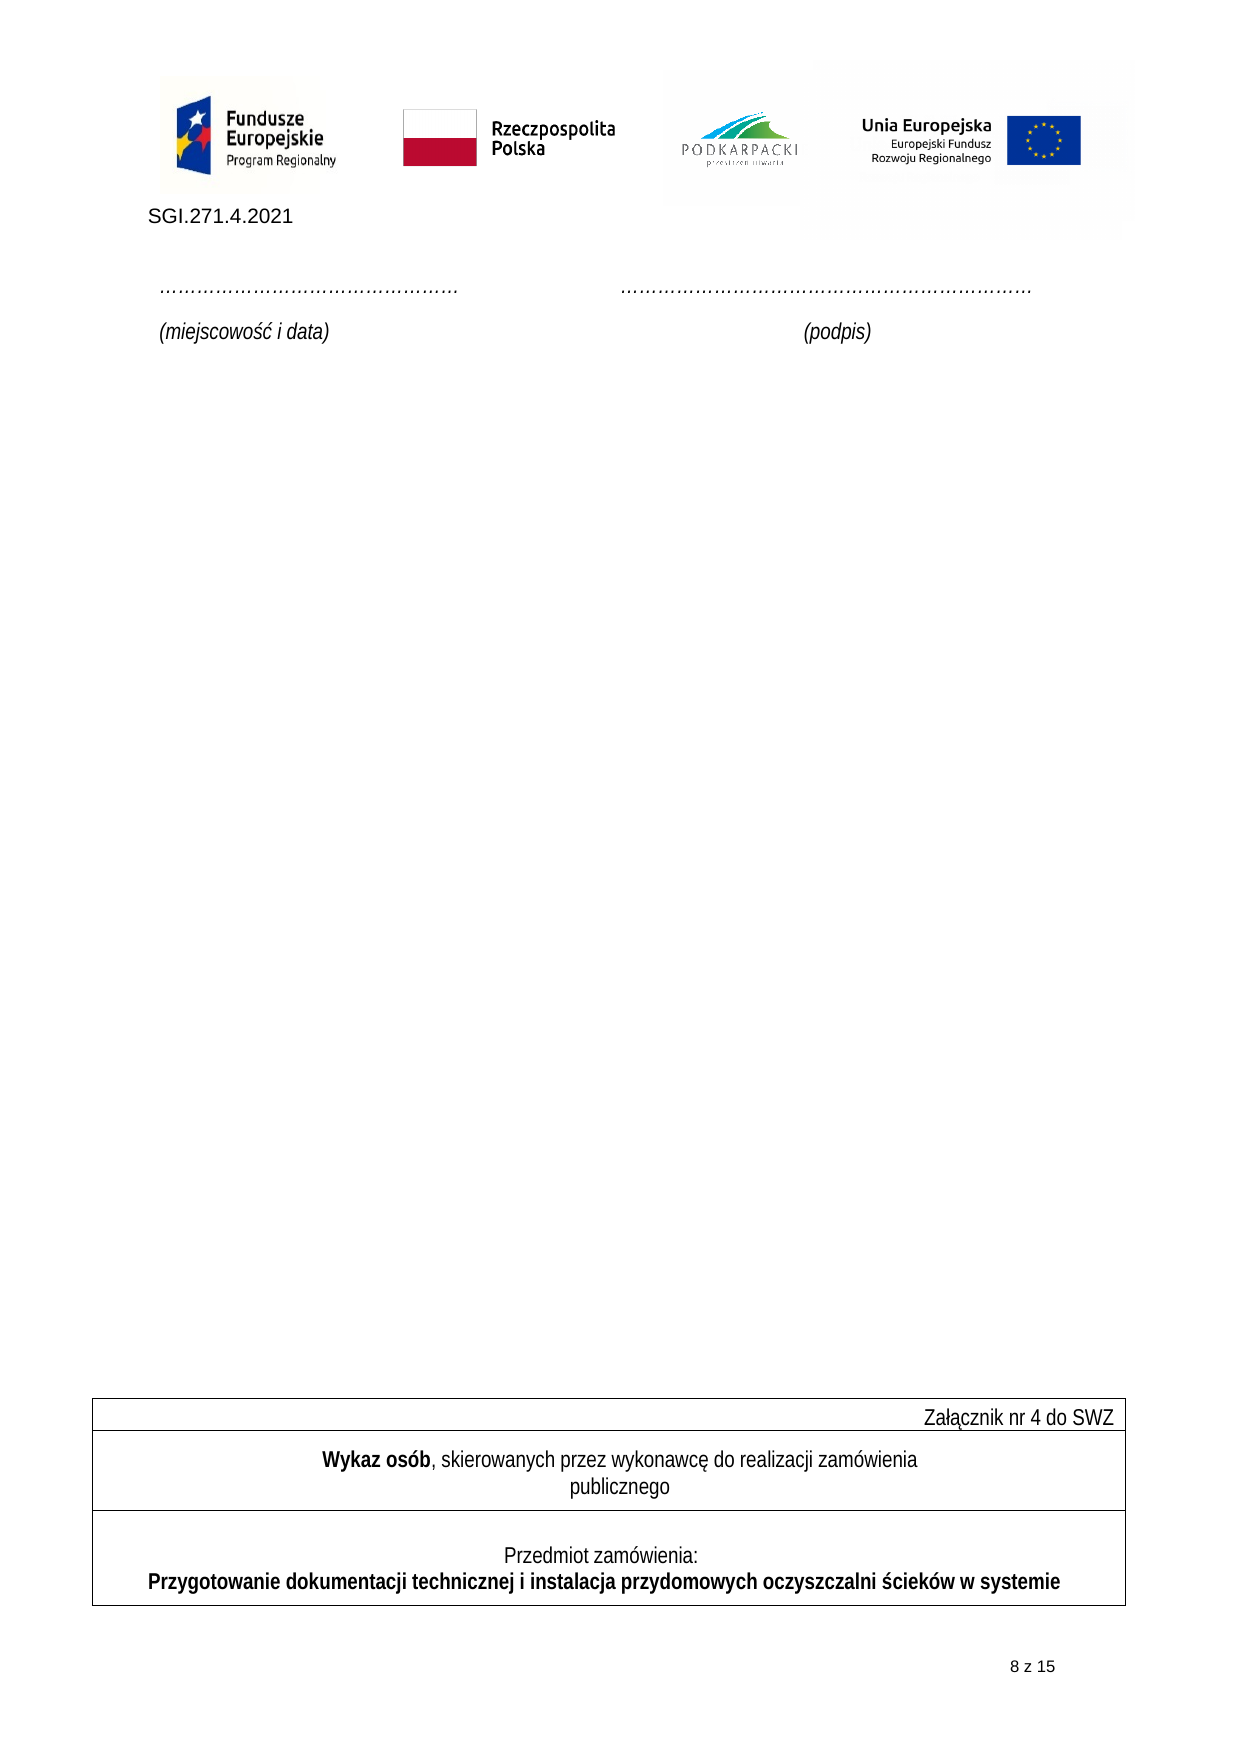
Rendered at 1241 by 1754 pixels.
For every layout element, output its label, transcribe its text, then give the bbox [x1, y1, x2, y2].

table_header ………………………………………… (miejscowość i data) [148, 273, 609, 370]
picture [387, 90, 631, 185]
picture [160, 76, 352, 194]
table_header ………………………………………………………… (podpis) [609, 273, 1082, 370]
table_header Załącznik nr 4 do SWZ [93, 1399, 1125, 1430]
picture [663, 60, 1140, 240]
table_cell Wykaz osób, skierowanych przez wykonawcę do realizacji zamówienia publicznego [93, 1431, 1125, 1510]
